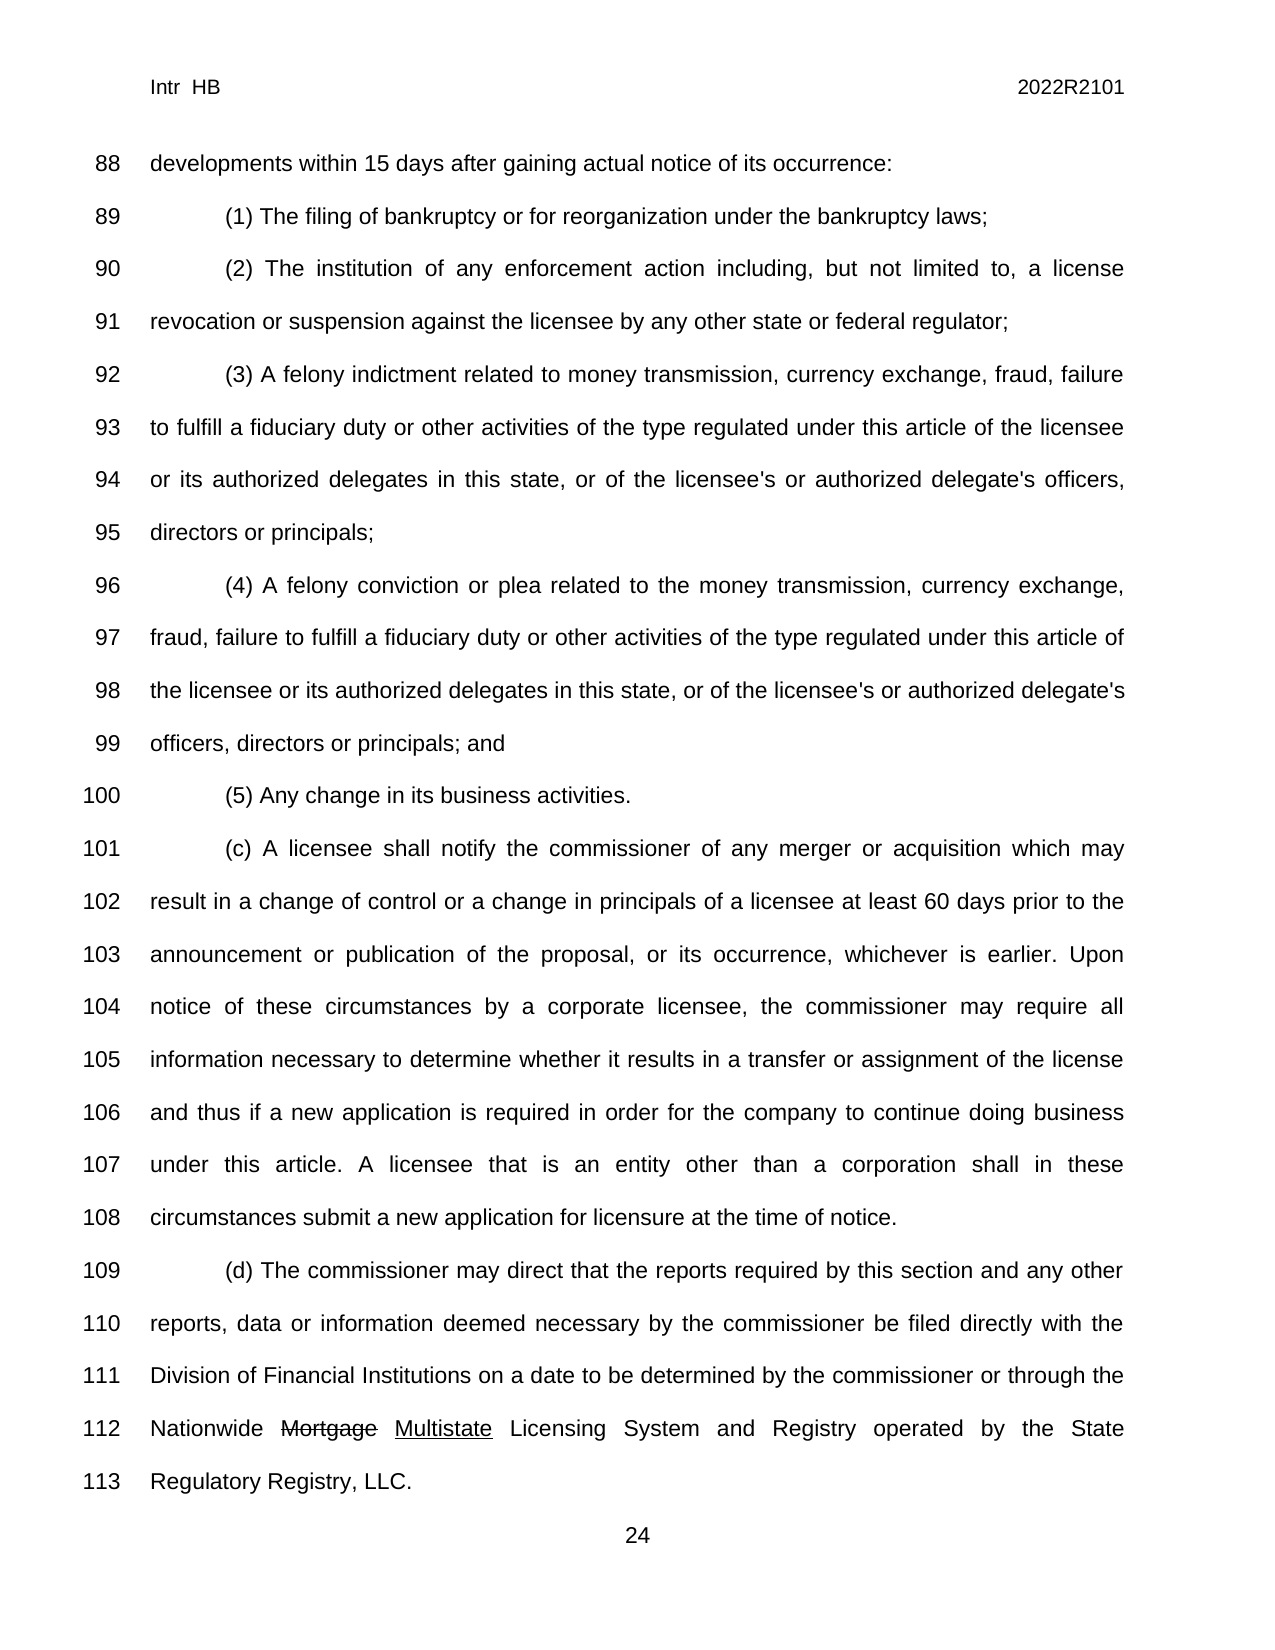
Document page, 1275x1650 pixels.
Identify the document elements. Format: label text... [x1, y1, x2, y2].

text (5) Any change in its business activities. [150, 782, 1125, 809]
text (4) A felony conviction or plea related to the money transmission, currency exchange, fraud, failure to fulfill a fiduciary duty or other activities of the type regulated under this article of the licensee or its authorized delegates in this state, or of the licensees or authorized delegates officers, directors or principals; and [150, 572, 1125, 756]
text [150, 150, 1125, 176]
text (c) A licensee shall notify the commissioner of any merger or acquisition which may result in a change of control or a change in principals of a licensee at least 60 days prior to the announcement or publication of the proposal, or its occurrence, whichever is earlier. Upon notice of these circumstances by a corporate licensee, the commissioner may require all information necessary to determine whether it results in a transfer or assignment of the license and thus if a new application is required in order for the company to continue doing business under this article. A licensee that is an entity other than a corporation shall in these circumstances submit a new application for licensure at the time of notice. [150, 835, 1125, 1231]
text (1) The filing of bankruptcy or for reorganization under the bankruptcy laws; [150, 203, 1125, 229]
text (3) A felony indictment related to money transmission, currency exchange, fraud, failure to fulfill a fiduciary duty or other activities of the type regulated under this article of the licensee or its authorized delegates in this state, or of the licensees or authorized delegates officers, directors or principals; [150, 361, 1125, 545]
text (2) The institution of any enforcement action including, but not limited to, a license revocation or suspension against the licensee by any other state or federal regulator; [150, 255, 1125, 334]
text (d) The commissioner may direct that the reports required by this section and any other reports, data or information deemed necessary by the commissioner be filed directly with the Division of Financial Institutions on a date to be determined by the commissioner or through the Nationwide Mortgage Multistate Licensing System and Registry operated by the State Regulatory Registry, LLC. [150, 1257, 1125, 1494]
